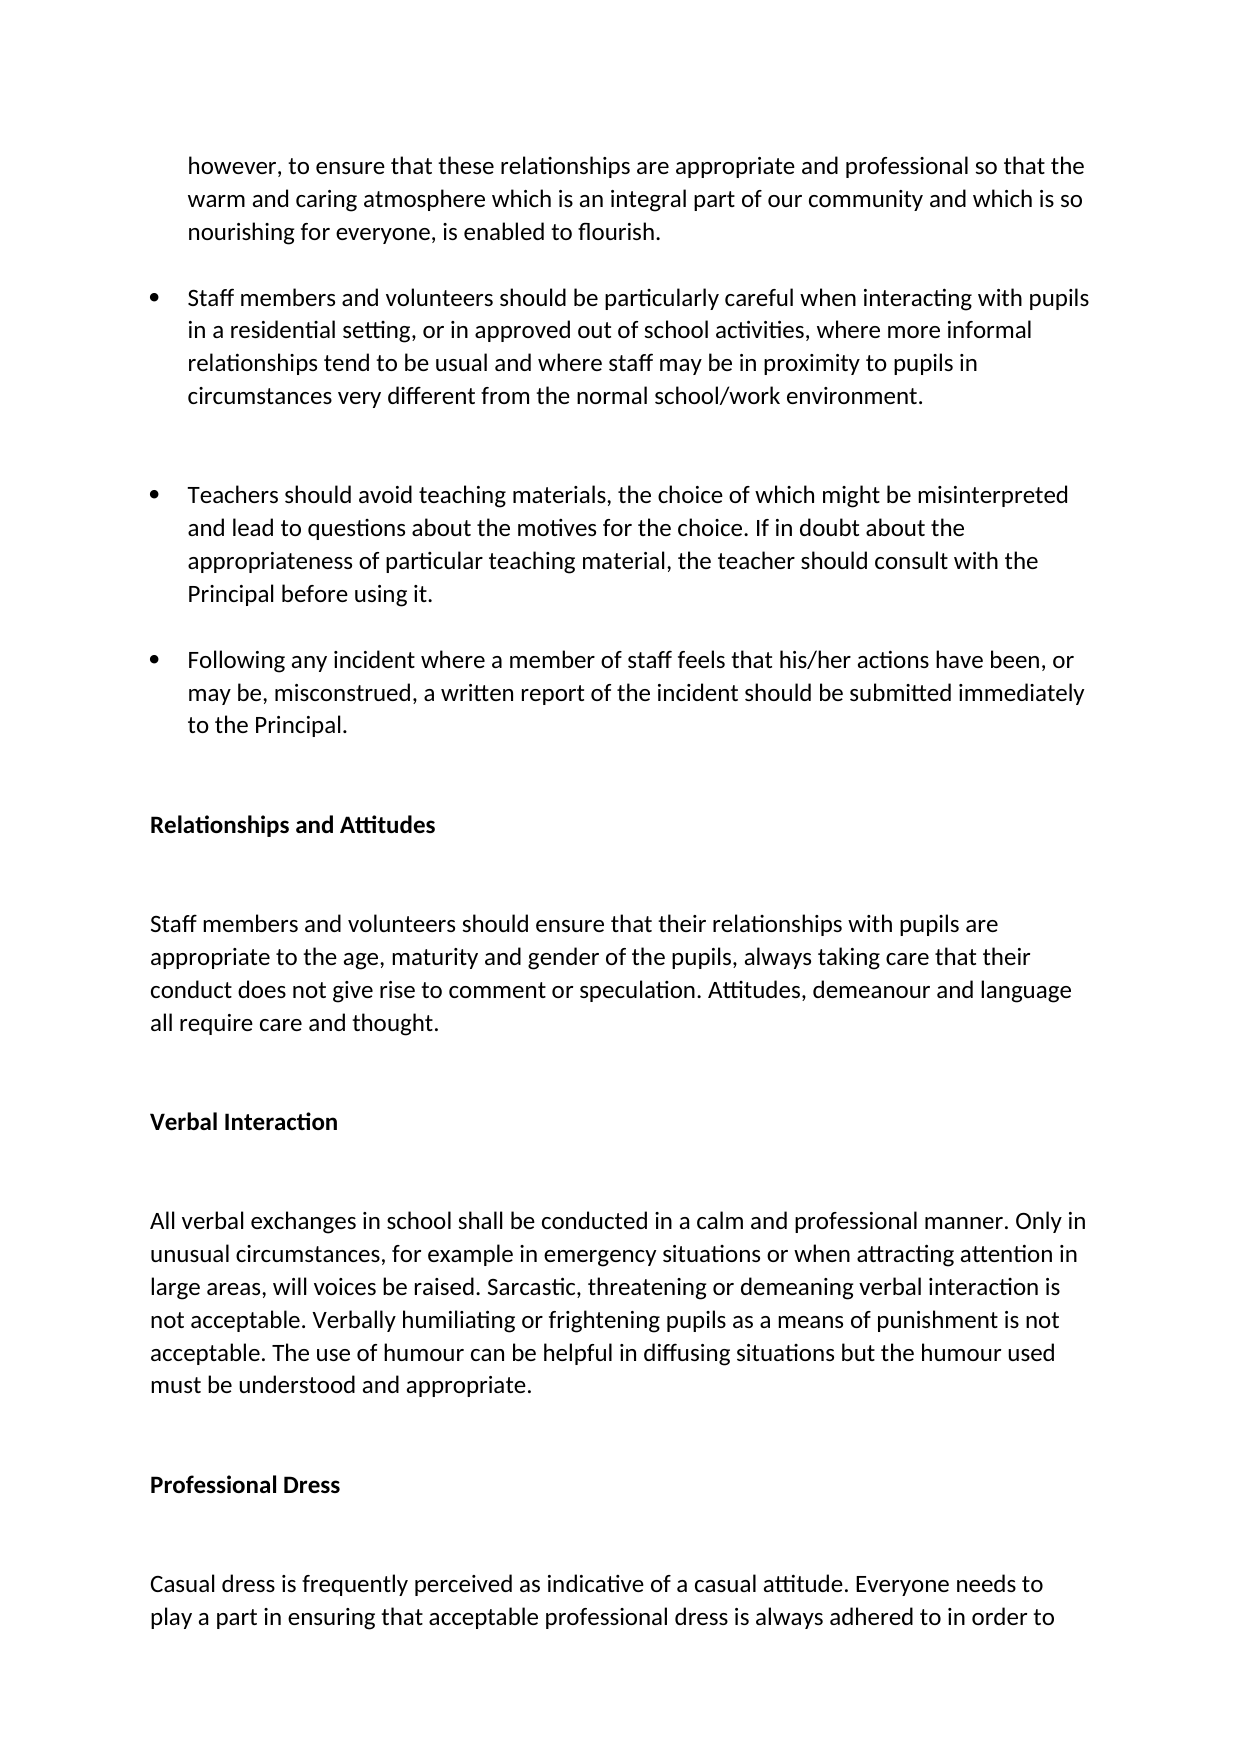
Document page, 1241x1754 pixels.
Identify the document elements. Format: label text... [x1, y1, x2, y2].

text Professional Dress [150, 1469, 1090, 1499]
list Staff members and volunteers should be particularly careful when interacting with pupils in a residential setting, or in approved out of school activities, where more informal relationships tend to be usual and where staff may be in proximity to pupils in circumstances very different from the normal school/work environment. [150, 282, 1090, 411]
text All verbal exchanges in school shall be conducted in a calm and professional manner. Only in unusual circumstances, for example in emergency situations or when attracting attention in large areas, will voices be raised. Sarcastic, threatening or demeaning verbal interaction is not acceptable. Verbally humiliating or frightening pupils as a means of punishment is not acceptable. The use of humour can be helpful in diffusing situations but the humour used must be understood and appropriate. [150, 1205, 1090, 1400]
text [150, 1568, 1090, 1631]
list Following any incident where a member of staff feels that his/her actions have been, or may be, misconstrued, a written report of the incident should be submitted immediately to the Principal. [150, 644, 1090, 740]
text Verbal Interaction [150, 1106, 1090, 1136]
text Staff members and volunteers should ensure that their relationships with pupils are appropriate to the age, maturity and gender of the pupils, always taking care that their conduct does not give rise to comment or speculation. Attitudes, demeanour and language all require care and thought. [150, 908, 1090, 1037]
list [150, 150, 1090, 246]
text Relationships and Attitudes [150, 809, 1090, 839]
list Teachers should avoid teaching materials, the choice of which might be misinterpreted and lead to questions about the motives for the choice. If in doubt about the appropriateness of particular teaching material, the teacher should consult with the Principal before using it. [150, 479, 1090, 608]
